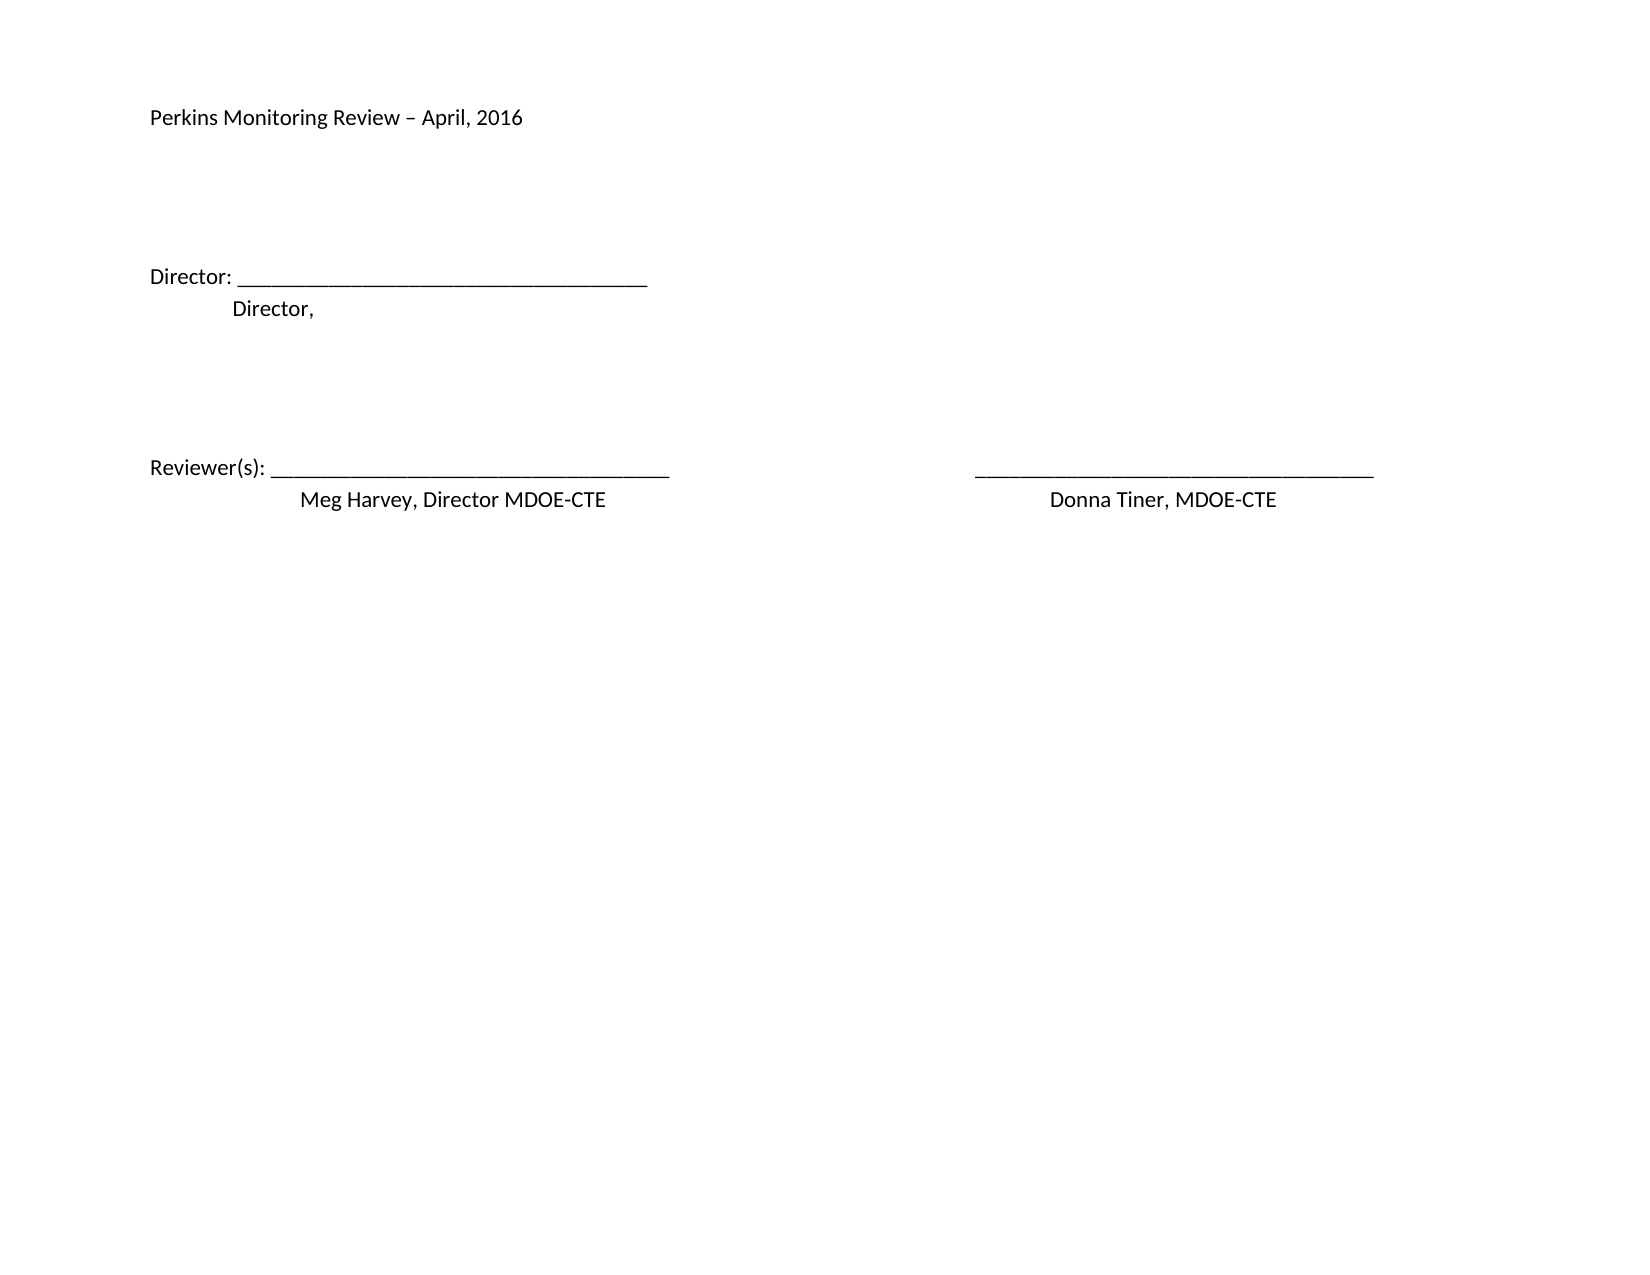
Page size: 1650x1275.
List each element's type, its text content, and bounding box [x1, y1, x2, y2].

text Reviewer(s): ___________________________________ ___________________________________ Meg Harvey, Director MDOE-CTE Donna Tiner, MDOE-CTE [150, 453, 1500, 513]
text Director: ____________________________________ Director, [150, 262, 1500, 322]
text Perkins Monitoring Review – April, 2016 [150, 103, 1500, 131]
